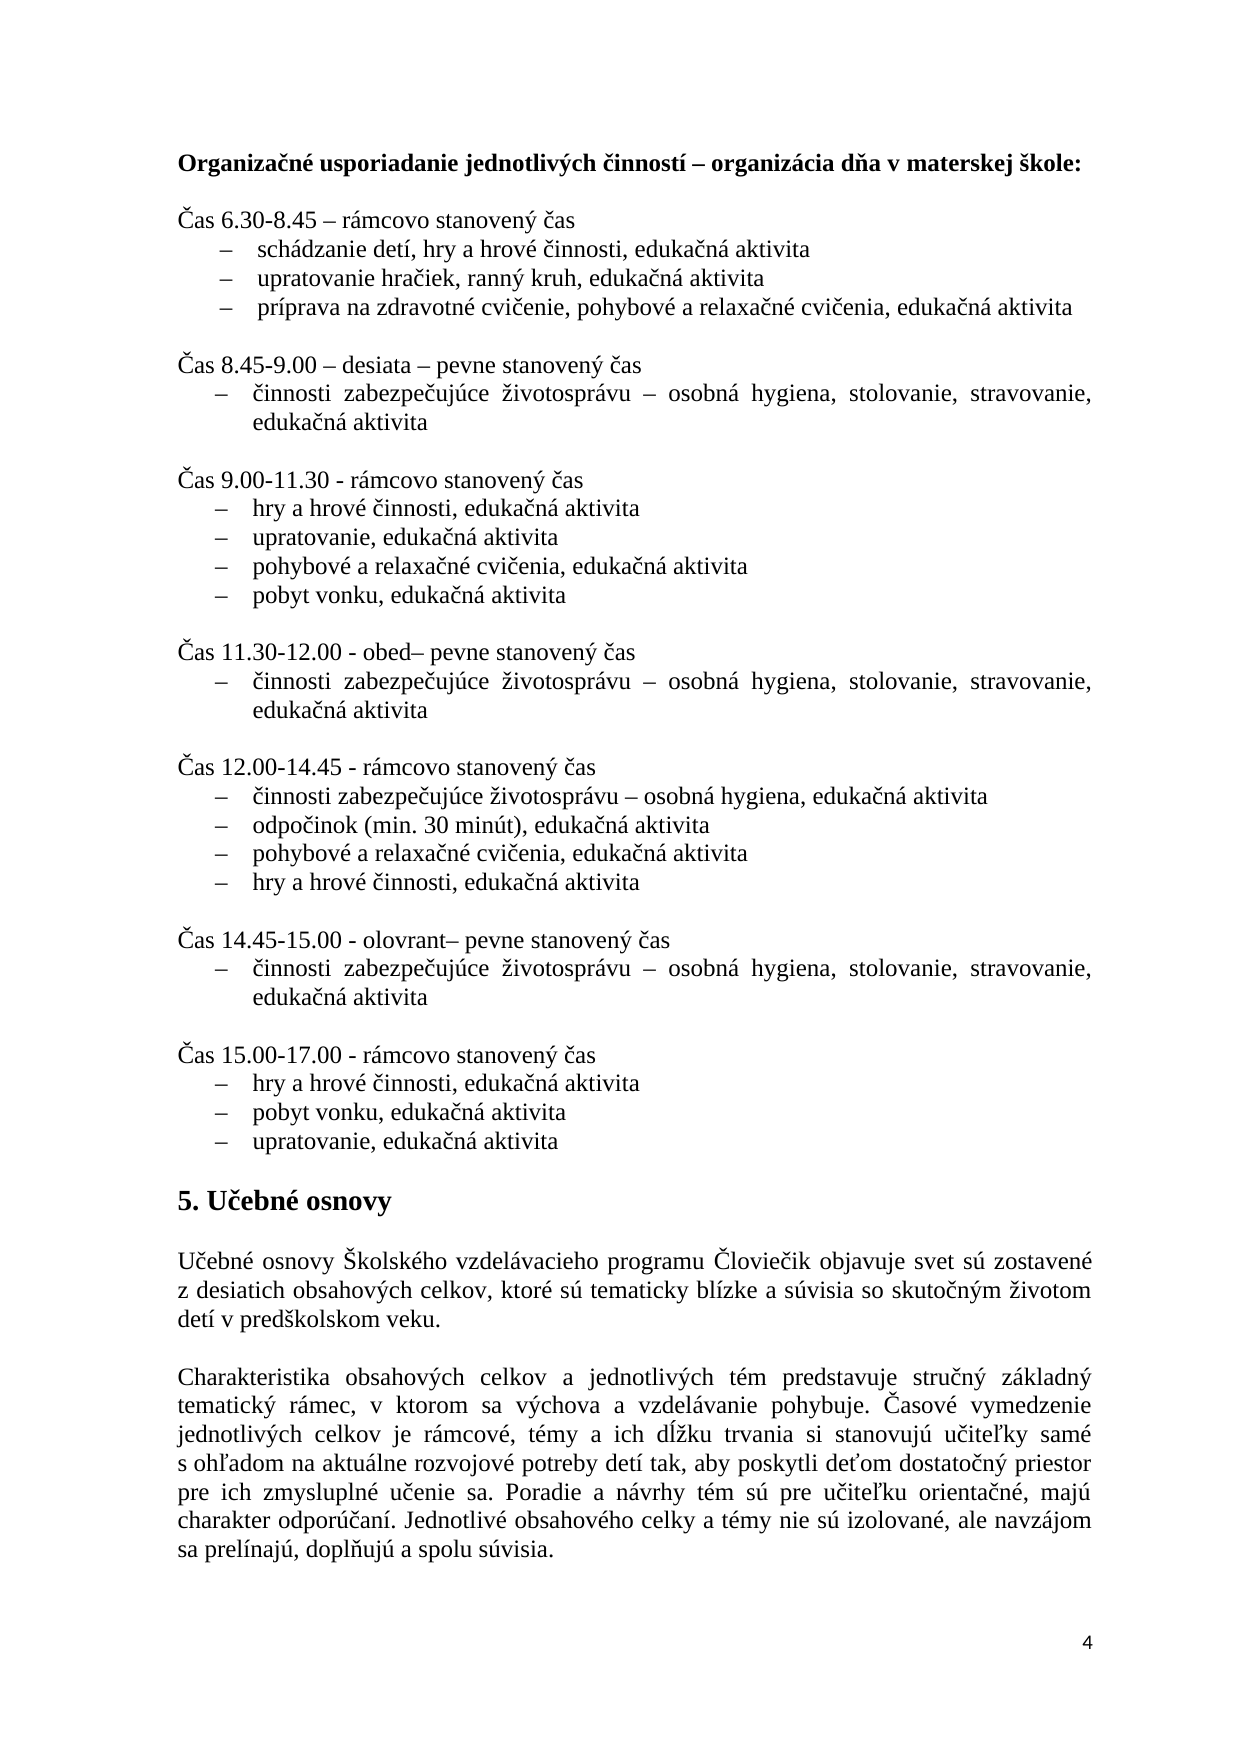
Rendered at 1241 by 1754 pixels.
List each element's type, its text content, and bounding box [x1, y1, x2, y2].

list upratovanie, edukačná aktivita [215, 522, 1092, 551]
list upratovanie, edukačná aktivita [215, 1126, 1092, 1155]
list činnosti zabezpečujúce životosprávu – osobná hygiena, edukačná aktivita [215, 781, 1092, 810]
list schádzanie detí, hry a hrové činnosti, edukačná aktivita [219, 234, 1092, 263]
list príprava na zdravotné cvičenie, pohybové a relaxačné cvičenia, edukačná aktivita [219, 292, 1092, 321]
list pohybové a relaxačné cvičenia, edukačná aktivita [215, 838, 1092, 867]
text Čas 6.30-8.45 – rámcovo stanovený čas [177, 206, 1092, 234]
text Charakteristika obsahových celkov a jednotlivých tém predstavuje stručný základný tematický rámec, v ktorom sa výchova a vzdelávanie pohybuje. Časové vymedzenie jednotlivých celkov je rámcové, témy a ich dĺžku trvania si stanovujú učiteľky samé s ohľadom na aktuálne rozvojové potreby detí tak, aby poskytli deťom dostatočný priestor pre ich zmysluplné učenie sa. Poradie a návrhy tém sú pre učiteľku orientačné, majú charakter odporúčaní. Jednotlivé obsahového celky a témy nie sú izolované, ale navzájom sa prelínajú, doplňujú a spolu súvisia. [177, 1362, 1092, 1563]
list činnosti zabezpečujúce životosprávu – osobná hygiena, stolovanie, stravovanie, edukačná aktivita [215, 378, 1092, 436]
text Učebné osnovy Školského vzdelávacieho programu Človiečik objavuje svet sú zostavené z desiatich obsahových celkov, ktoré sú tematicky blízke a súvisia so skutočným životom detí v predškolskom veku. [177, 1246, 1092, 1332]
list upratovanie hračiek, ranný kruh, edukačná aktivita [219, 263, 1092, 292]
list činnosti zabezpečujúce životosprávu – osobná hygiena, stolovanie, stravovanie, edukačná aktivita [215, 666, 1092, 723]
text Čas 11.30-12.00 - obed– pevne stanovený čas [177, 637, 1092, 666]
list činnosti zabezpečujúce životosprávu – osobná hygiena, stolovanie, stravovanie, edukačná aktivita [215, 953, 1092, 1011]
text Organizačné usporiadanie jednotlivých činností – organizácia dňa v materskej škole: [177, 148, 1092, 176]
list 5. Učebné osnovy [177, 1183, 1092, 1217]
list pohybové a relaxačné cvičenia, edukačná aktivita [215, 551, 1092, 580]
text Čas 12.00-14.45 - rámcovo stanovený čas [177, 752, 1092, 781]
text Čas 9.00-11.30 - rámcovo stanovený čas [177, 465, 1092, 493]
list hry a hrové činnosti, edukačná aktivita [215, 867, 1092, 896]
text Čas 14.45-15.00 - olovrant– pevne stanovený čas [177, 925, 1092, 953]
list pobyt vonku, edukačná aktivita [215, 1097, 1092, 1126]
list odpočinok (min. 30 minút), edukačná aktivita [215, 810, 1092, 838]
list hry a hrové činnosti, edukačná aktivita [215, 1068, 1092, 1097]
text Čas 8.45-9.00 – desiata – pevne stanovený čas [177, 350, 1092, 378]
text Čas 15.00-17.00 - rámcovo stanovený čas [177, 1040, 1092, 1068]
list hry a hrové činnosti, edukačná aktivita [215, 493, 1092, 522]
list pobyt vonku, edukačná aktivita [215, 580, 1092, 608]
